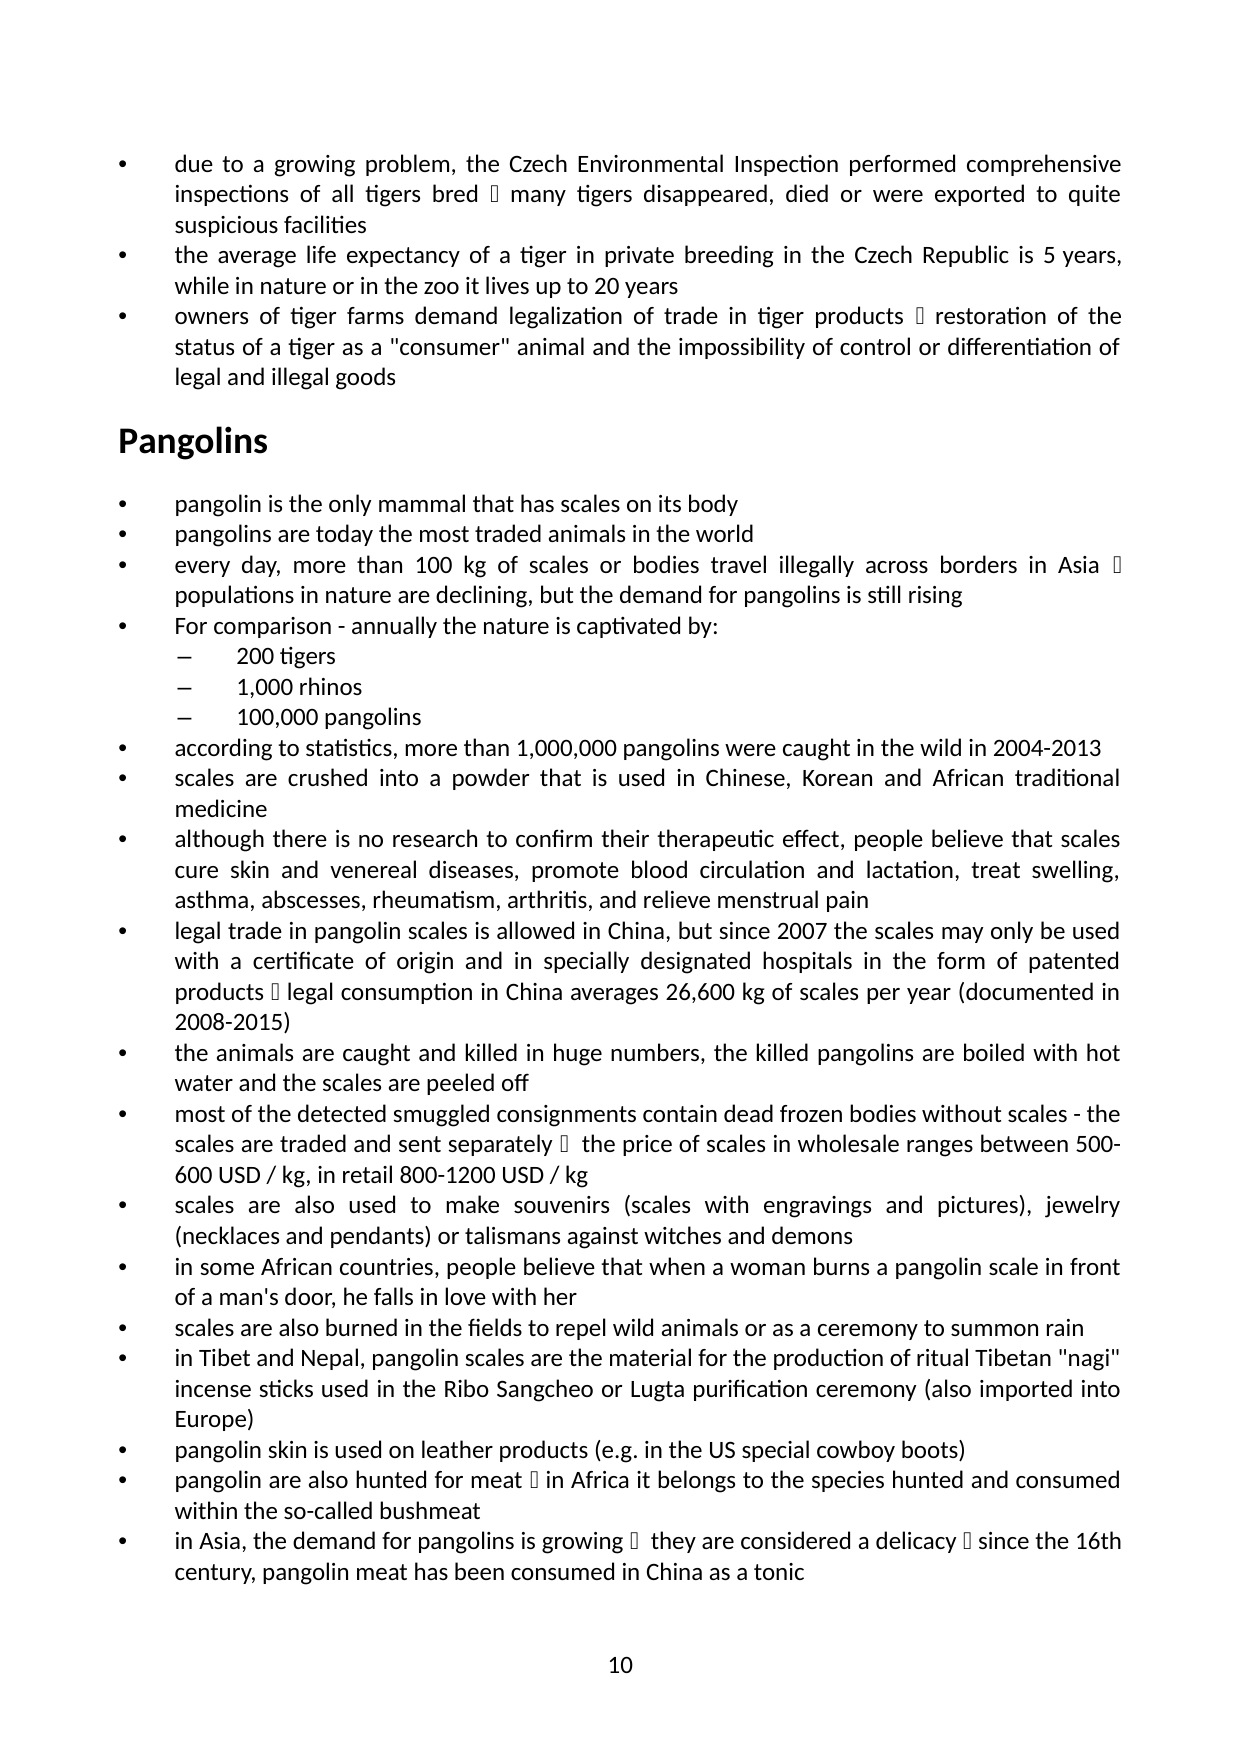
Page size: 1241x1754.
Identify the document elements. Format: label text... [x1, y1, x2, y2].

list pangolin is the only mammal that has scales on its body [118, 488, 1122, 518]
list 200 tigers [177, 640, 1122, 671]
list pangolin skin is used on leather products (e.g. in the US special cowboy boots) [118, 1434, 1122, 1464]
list according to statistics, more than 1,000,000 pangolins were caught in the wild in 2004-2013 [118, 732, 1122, 762]
list every day, more than 100 kg of scales or bodies travel illegally across borders in Asia populations in nature are declining, but the demand for pangolins is still rising [118, 549, 1122, 610]
list scales are also burned in the fields to repel wild animals or as a ceremony to summon rain [118, 1312, 1122, 1342]
list due to a growing problem, the Czech Environmental Inspection performed comprehensive inspections of all tigers bred many tigers disappeared, died or were exported to quite suspicious facilities [118, 148, 1122, 239]
list although there is no research to confirm their therapeutic effect, people believe that scales cure skin and venereal diseases, promote blood circulation and lactation, treat swelling, asthma, abscesses, rheumatism, arthritis, and relieve menstrual pain [118, 823, 1122, 915]
list in some African countries, people believe that when a woman burns a pangolin scale in front of a man's door, he falls in love with her [118, 1251, 1122, 1312]
list pangolin are also hunted for meat in Africa it belongs to the species hunted and consumed within the so-called bushmeat [118, 1464, 1122, 1525]
list in Asia, the demand for pangolins is growing they are considered a delicacy since the 16th century, pangolin meat has been consumed in China as a tonic [118, 1525, 1122, 1586]
list most of the detected smuggled consignments contain dead frozen bodies without scales - the scales are traded and sent separately the price of scales in wholesale ranges between 500-600 USD / kg, in retail 800-1200 USD / kg [118, 1098, 1122, 1190]
list For comparison - annually the nature is captivated by: [118, 610, 1122, 640]
list owners of tiger farms demand legalization of trade in tiger products restoration of the status of a tiger as a "consumer" animal and the impossibility of control or differentiation of legal and illegal goods [118, 300, 1122, 392]
list 1,000 rhinos [177, 671, 1122, 701]
list in Tibet and Nepal, pangolin scales are the material for the production of ritual Tibetan "nagi" incense sticks used in the Ribo Sangcheo or Lugta purification ceremony (also imported into Europe) [118, 1342, 1122, 1434]
list scales are crushed into a powder that is used in Chinese, Korean and African traditional medicine [118, 762, 1122, 823]
list legal trade in pangolin scales is allowed in China, but since 2007 the scales may only be used with a certificate of origin and in specially designated hospitals in the form of patented products legal consumption in China averages 26,600 kg of scales per year (documented in 2008-2015) [118, 915, 1122, 1037]
list the animals are caught and killed in huge numbers, the killed pangolins are boiled with hot water and the scales are peeled off [118, 1037, 1122, 1098]
list pangolins are today the most traded animals in the world [118, 518, 1122, 549]
list 100,000 pangolins [177, 701, 1122, 732]
subtitle Pangolins [118, 417, 1122, 463]
list the average life expectancy of a tiger in private breeding in the Czech Republic is 5 years, while in nature or in the zoo it lives up to 20 years [118, 239, 1122, 300]
list scales are also used to make souvenirs (scales with engravings and pictures), jewelry (necklaces and pendants) or talismans against witches and demons [118, 1190, 1122, 1251]
